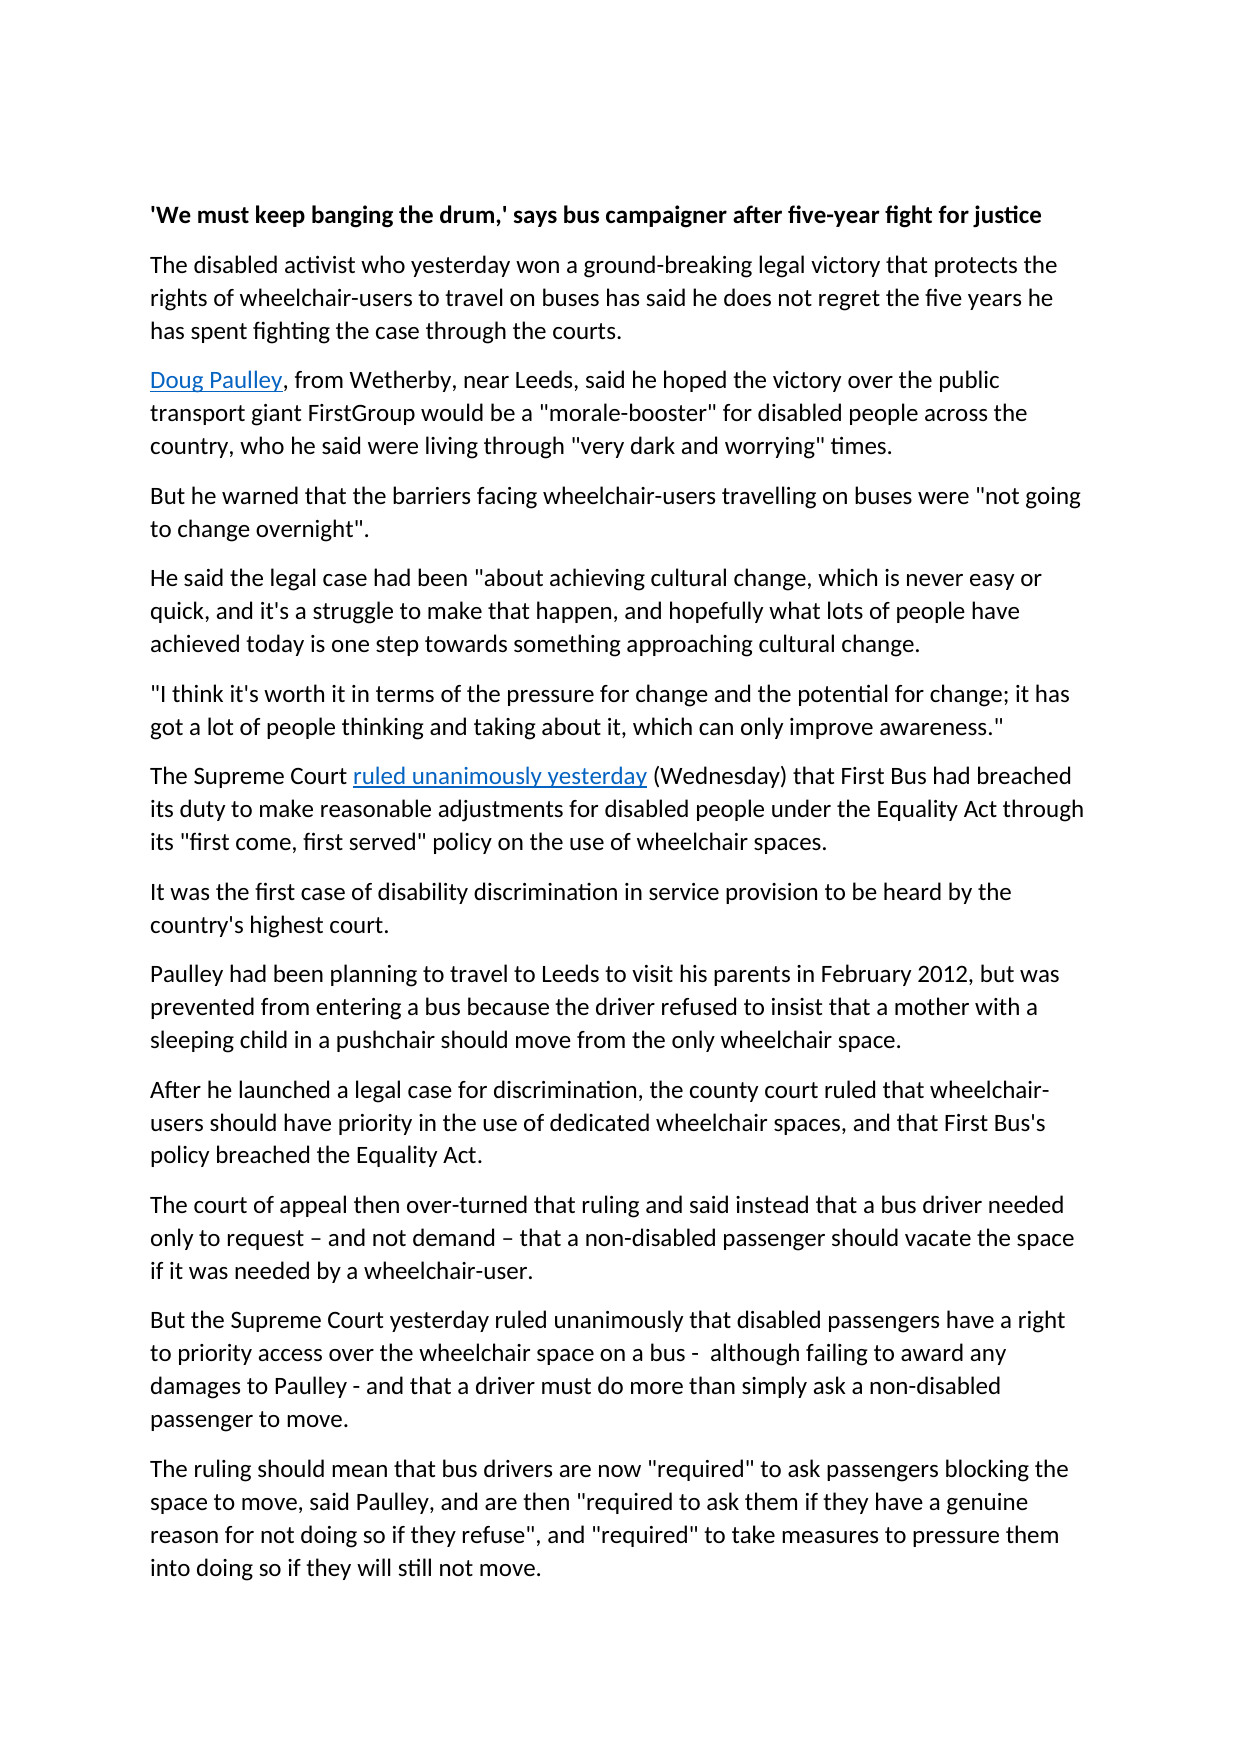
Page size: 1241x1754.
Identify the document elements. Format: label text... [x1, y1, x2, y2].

text The Supreme Court ruled unanimously yesterday (Wednesday) that First Bus had breached its duty to make reasonable adjustments for disabled people under the Equality Act through its "first come, first served" policy on the use of wheelchair spaces. [150, 760, 1090, 857]
text After he launched a legal case for discrimination, the county court ruled that wheelchair-users should have priority in the use of dedicated wheelchair spaces, and that First Bus's policy breached the Equality Act. [150, 1074, 1090, 1170]
text But he warned that the barriers facing wheelchair-users travelling on buses were "not going to change overnight". [150, 480, 1090, 543]
text The disabled activist who yesterday won a ground-breaking legal victory that protects the rights of wheelchair-users to travel on buses has said he does not regret the five years he has spent fighting the case through the courts. [150, 249, 1090, 346]
text The ruling should mean that bus drivers are now "required" to ask passengers blocking the space to move, said Paulley, and are then "required to ask them if they have a genuine reason for not doing so if they refuse", and "required" to take measures to pressure them into doing so if they will still not move. [150, 1453, 1090, 1582]
text "I think it's worth it in terms of the pressure for change and the potential for change; it has got a lot of people thinking and taking about it, which can only improve awareness." [150, 678, 1090, 741]
text Doug Paulley, from Wetherby, near Leeds, said he hoped the victory over the public transport giant FirstGroup would be a "morale-booster" for disabled people across the country, who he said were living through "very dark and worrying" times. [150, 364, 1090, 461]
text He said the legal case had been "about achieving cultural change, which is never easy or quick, and it's a struggle to make that happen, and hopefully what lots of people have achieved today is one step towards something approaching cultural change. [150, 562, 1090, 659]
text 'We must keep banging the drum,' says bus campaigner after five-year fight for justice [150, 199, 1090, 230]
text Paulley had been planning to travel to Leeds to visit his parents in February 2012, but was prevented from entering a bus because the driver refused to insist that a mother with a sleeping child in a pushchair should move from the only wheelchair space. [150, 958, 1090, 1055]
text It was the first case of disability discrimination in service provision to be heard by the country's highest court. [150, 876, 1090, 939]
text But the Supreme Court yesterday ruled unanimously that disabled passengers have a right to priority access over the wheelchair space on a bus - although failing to award any damages to Paulley - and that a driver must do more than simply ask a non-disabled passenger to move. [150, 1304, 1090, 1434]
text The court of appeal then over-turned that ruling and said instead that a bus driver needed only to request – and not demand – that a non-disabled passenger should vacate the space if it was needed by a wheelchair-user. [150, 1189, 1090, 1286]
